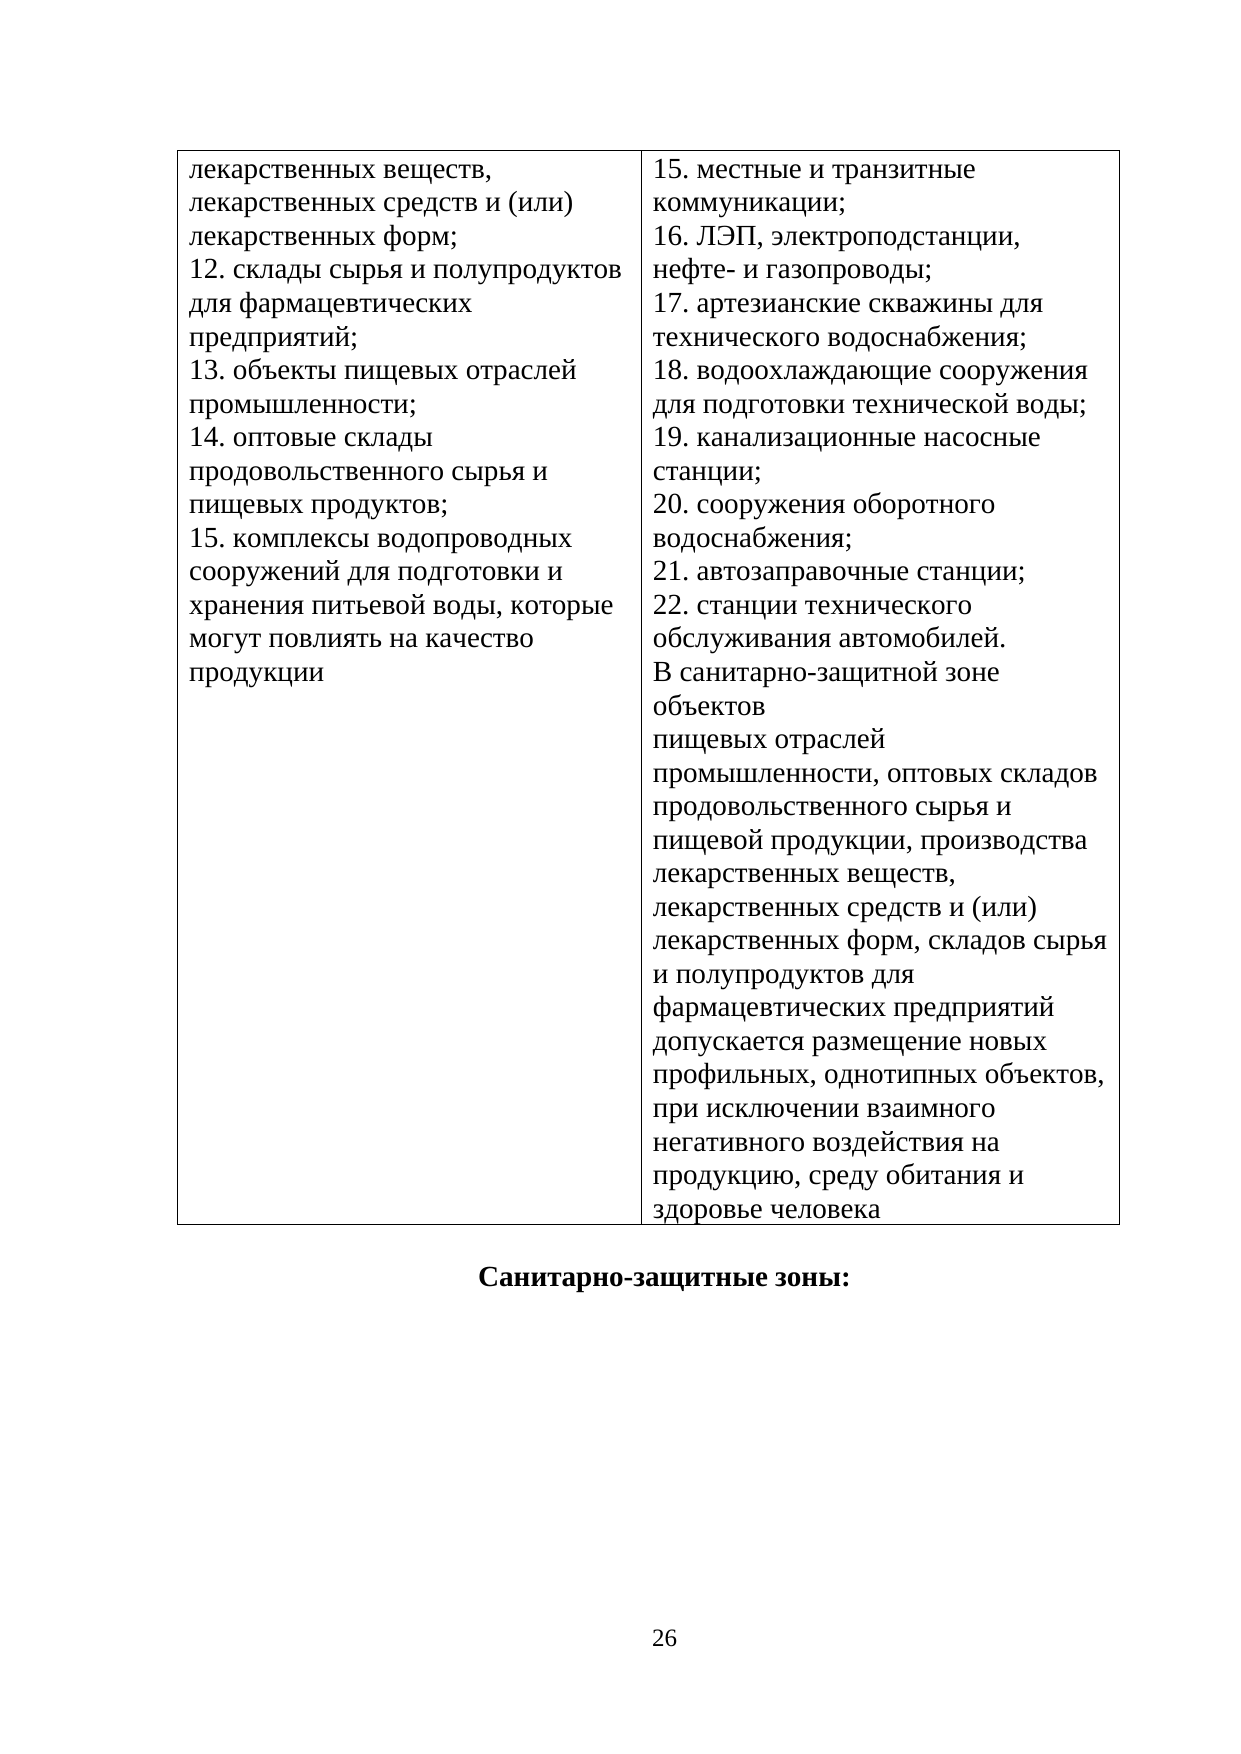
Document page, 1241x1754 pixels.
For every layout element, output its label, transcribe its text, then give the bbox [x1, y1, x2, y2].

text Санитарно-защитные зоны: [177, 1259, 1152, 1292]
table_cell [642, 151, 1119, 1224]
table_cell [178, 151, 641, 1224]
